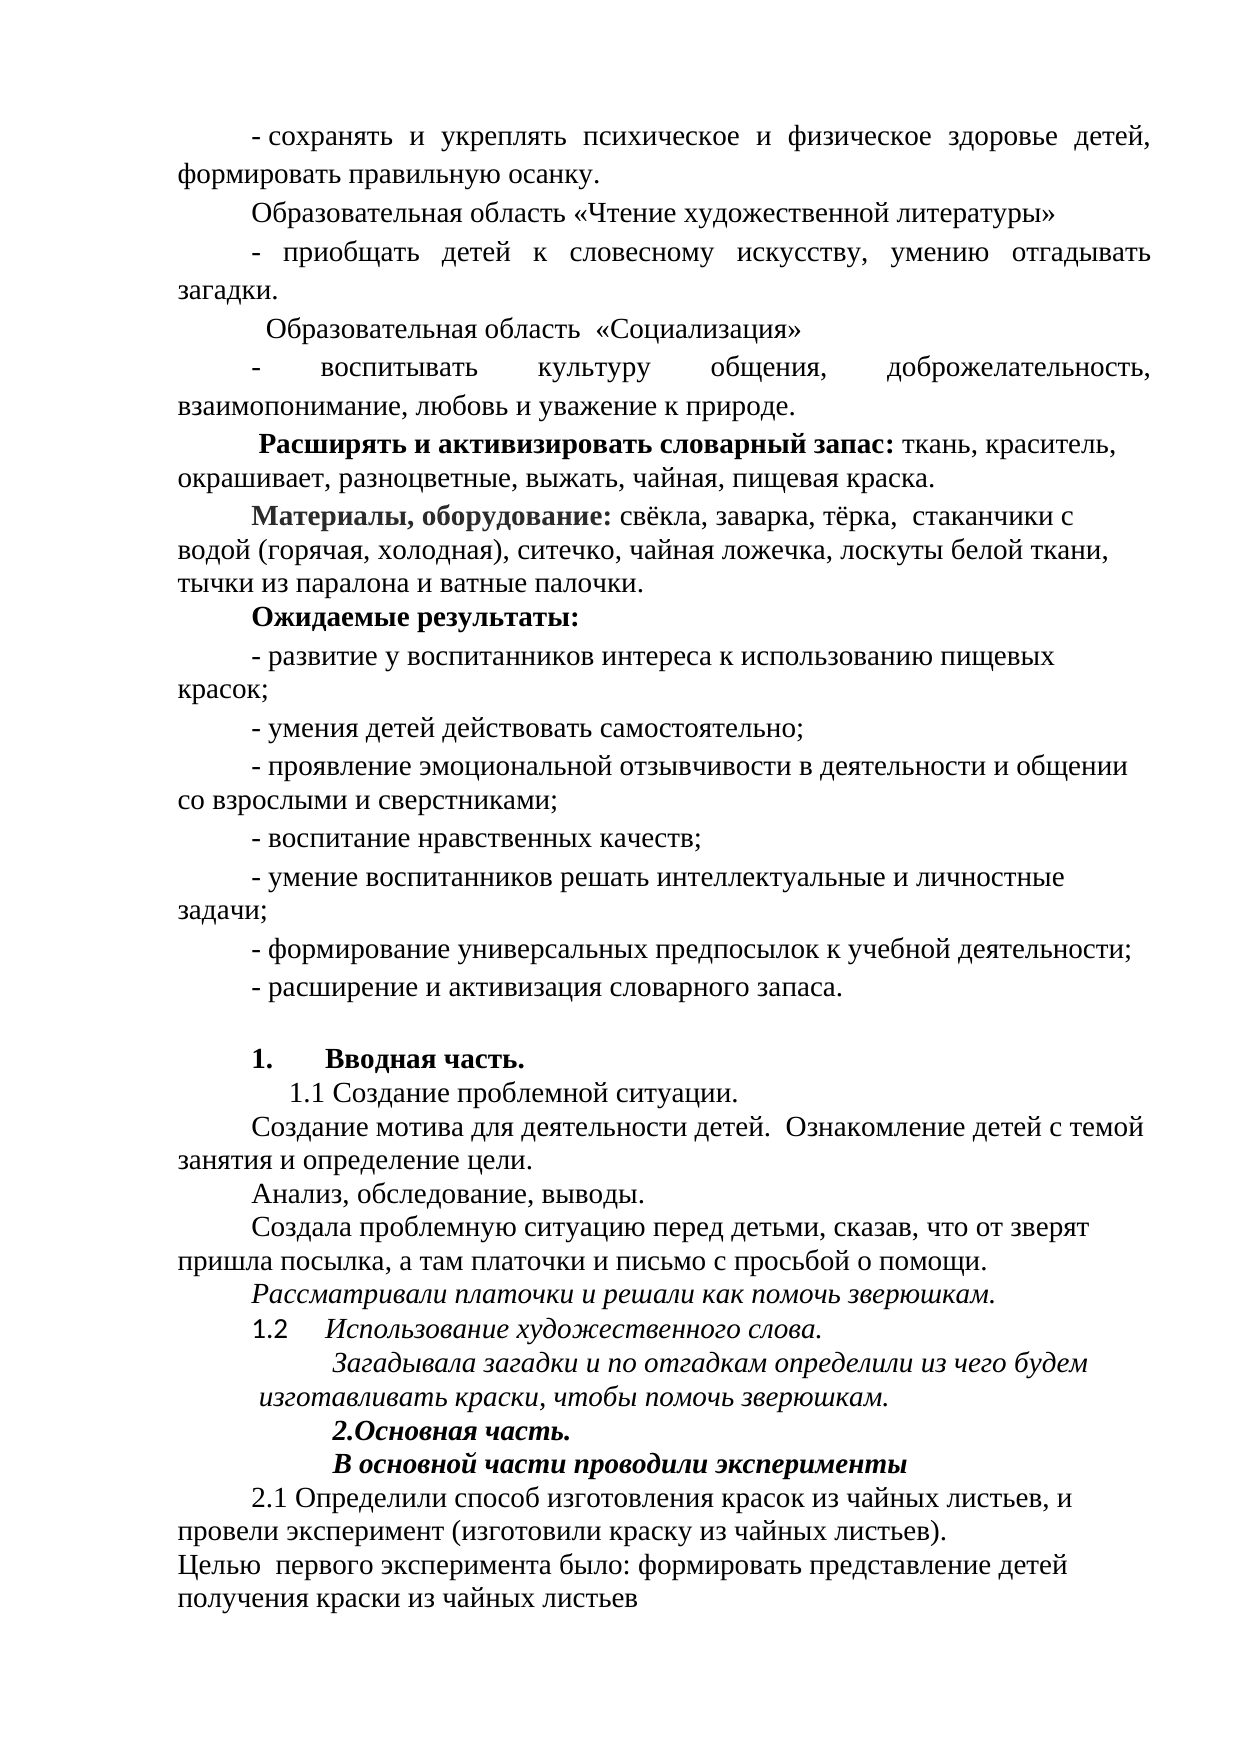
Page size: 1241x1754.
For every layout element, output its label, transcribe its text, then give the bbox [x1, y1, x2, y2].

text В основной части проводили эксперименты [258, 1446, 1152, 1480]
text - умение воспитанников решать интеллектуальные и личностные задачи; [177, 859, 1152, 926]
list Использование художественного слова. [177, 1310, 1152, 1346]
text - проявление эмоциональной отзывчивости в деятельности и общении со взрослыми и сверстниками; [177, 748, 1152, 815]
text - формирование универсальных предпосылок к учебной деятельности; [177, 931, 1152, 964]
text 2.Основная часть. [258, 1413, 1152, 1446]
text - умения детей действовать самостоятельно; [177, 710, 1152, 743]
text Анализ, обследование, выводы. [177, 1176, 1152, 1209]
text Создала проблемную ситуацию перед детьми, сказав, что от зверят пришла посылка, а там платочки и письмо с просьбой о помощи. [177, 1209, 1152, 1276]
text 2.1 Определили способ изготовления красок из чайных листьев, и провели эксперимент (изготовили краску из чайных листьев). Целью первого эксперимента было: формировать представление детей получения краски из чайных листьев [177, 1480, 1152, 1614]
text Расширять и активизировать словарный запас: ткань, краситель, окрашивает, разноцветные, выжать, чайная, пищевая краска. [177, 426, 1152, 493]
text Образовательная область «Социализация» [177, 311, 1152, 344]
list Вводная часть. [177, 1042, 1152, 1075]
text - сохранять и укреплять психическое и физическое здоровье детей, формировать правильную осанку. [177, 118, 1152, 190]
text - воспитывать культуру общения, доброжелательность, взаимопонимание, любовь и уважение к природе. [177, 349, 1152, 421]
text - развитие у воспитанников интереса к использованию пищевых красок; [177, 638, 1152, 705]
text Материалы, оборудование: свёкла, заварка, тёрка, стаканчики с водой (горячая, холодная), ситечко, чайная ложечка, лоскуты белой ткани, тычки из паралона и ватные палочки. [177, 498, 1152, 599]
text Ожидаемые результаты: [177, 599, 1152, 633]
text Загадывала загадки и по отгадкам определили из чего будем изготавливать краски, чтобы помочь зверюшкам. [258, 1346, 1152, 1413]
text 1.1 Создание проблемной ситуации. [215, 1075, 1152, 1109]
text Создание мотива для деятельности детей. Ознакомление детей с темой занятия и определение цели. [177, 1109, 1152, 1176]
text - воспитание нравственных качеств; [177, 820, 1152, 854]
text Образовательная область «Чтение художественной литературы» [177, 195, 1152, 229]
text - расширение и активизация словарного запаса. [177, 969, 1152, 1003]
text - приобщать детей к словесному искусству, умению отгадывать загадки. [177, 234, 1152, 306]
text Рассматривали платочки и решали как помочь зверюшкам. [177, 1276, 1152, 1310]
